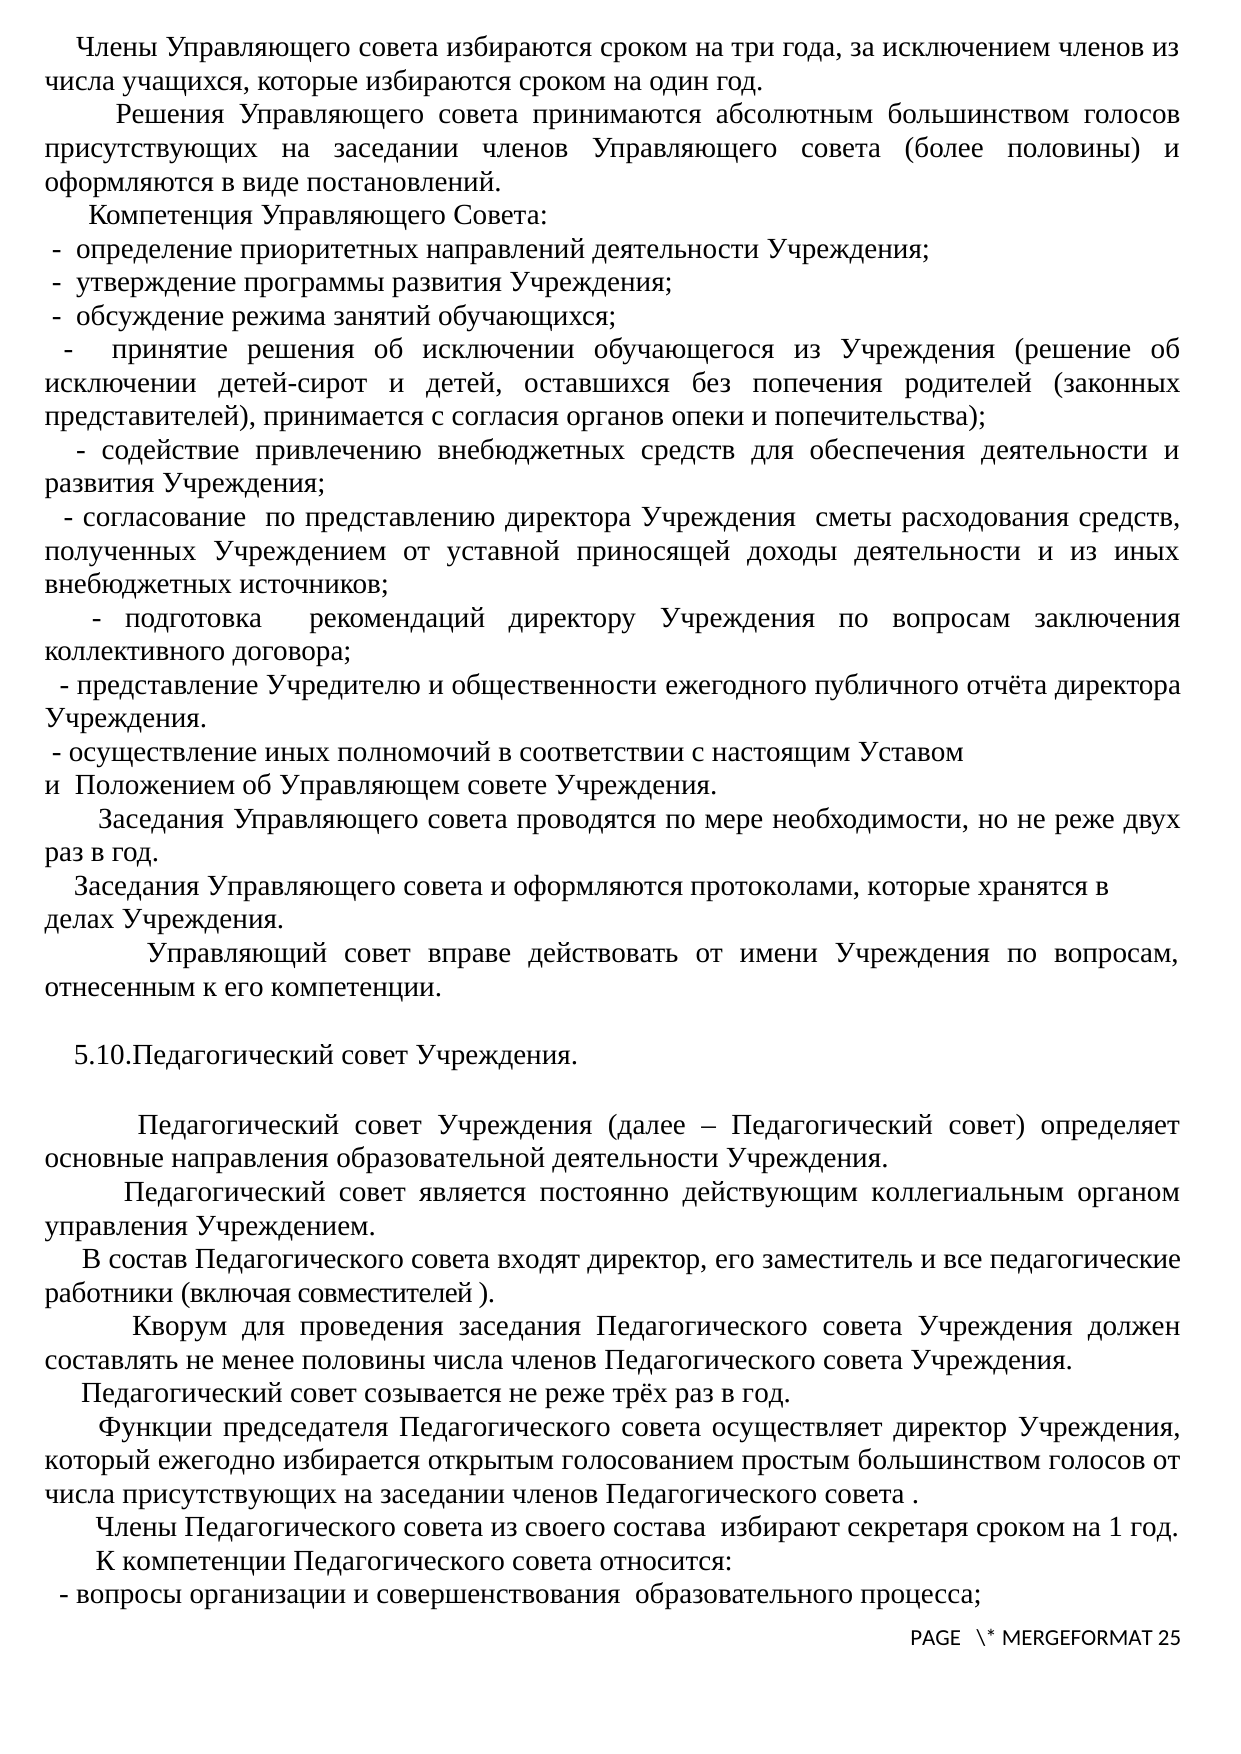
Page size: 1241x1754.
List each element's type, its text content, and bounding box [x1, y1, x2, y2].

text - принятие решения об исключении обучающегося из Учреждения (решение об исключении детей-сирот и детей, оставшихся без попечения родителей (законных представителей), принимается с согласия органов опеки и попечительства); [44, 331, 1181, 432]
text - определение приоритетных направлений деятельности Учреждения; [44, 231, 1181, 264]
text Заседания Управляющего совета и оформляются протоколами, которые хранятся в делах Учреждения. [44, 868, 1181, 935]
text В состав Педагогического совета входят директор, его заместитель и все педагогические работники (включая совместителей ). [44, 1241, 1181, 1308]
text - вопросы организации и совершенствования образовательного процесса; [44, 1577, 1181, 1610]
text Функции председателя Педагогического совета осуществляет директор Учреждения, который ежегодно избирается открытым голосованием простым большинством голосов от числа присутствующих на заседании членов Педагогического совета . [44, 1409, 1181, 1509]
text - согласование по представлению директора Учреждения сметы расходования средств, полученных Учреждением от уставной приносящей доходы деятельности и из иных внебюджетных источников; [44, 499, 1181, 600]
text - содействие привлечению внебюджетных средств для обеспечения деятельности и развития Учреждения; [44, 432, 1181, 499]
text - осуществление иных полномочий в соответствии с настоящим Уставом [44, 734, 1181, 767]
text 5.10.Педагогический совет Учреждения. [44, 1036, 1181, 1071]
text Педагогический совет является постоянно действующим коллегиальным органом управления Учреждением. [44, 1174, 1181, 1241]
text Педагогический совет созывается не реже трёх раз в год. [44, 1375, 1181, 1409]
text и Положением об Управляющем совете Учреждения. [44, 767, 1181, 801]
text - утверждение программы развития Учреждения; [44, 264, 1181, 298]
text Педагогический совет Учреждения (далее – Педагогический совет) определяет основные направления образовательной деятельности Учреждения. [44, 1107, 1181, 1174]
text - обсуждение режима занятий обучающихся; [44, 298, 1181, 331]
text Члены Педагогического совета из своего состава избирают секретаря сроком на 1 год. [44, 1509, 1181, 1543]
text Заседания Управляющего совета проводятся по мере необходимости, но не реже двух раз в год. [44, 801, 1181, 868]
text К компетенции Педагогического совета относится: [44, 1543, 1181, 1577]
text Решения Управляющего совета принимаются абсолютным большинством голосов присутствующих на заседании членов Управляющего совета (более половины) и оформляются в виде постановлений. [44, 97, 1181, 197]
text Компетенция Управляющего Совета: [44, 197, 1181, 231]
text Кворум для проведения заседания Педагогического совета Учреждения должен составлять не менее половины числа членов Педагогического совета Учреждения. [44, 1308, 1181, 1375]
text - представление Учредителю и общественности ежегодного публичного отчёта директора Учреждения. [44, 667, 1181, 734]
text Члены Управляющего совета избираются сроком на три года, за исключением членов из числа учащихся, которые избираются сроком на один год. [44, 29, 1181, 97]
text - подготовка рекомендаций директору Учреждения по вопросам заключения коллективного договора; [44, 600, 1181, 667]
text Управляющий совет вправе действовать от имени Учреждения по вопросам, отнесенным к его компетенции. [44, 935, 1181, 1002]
